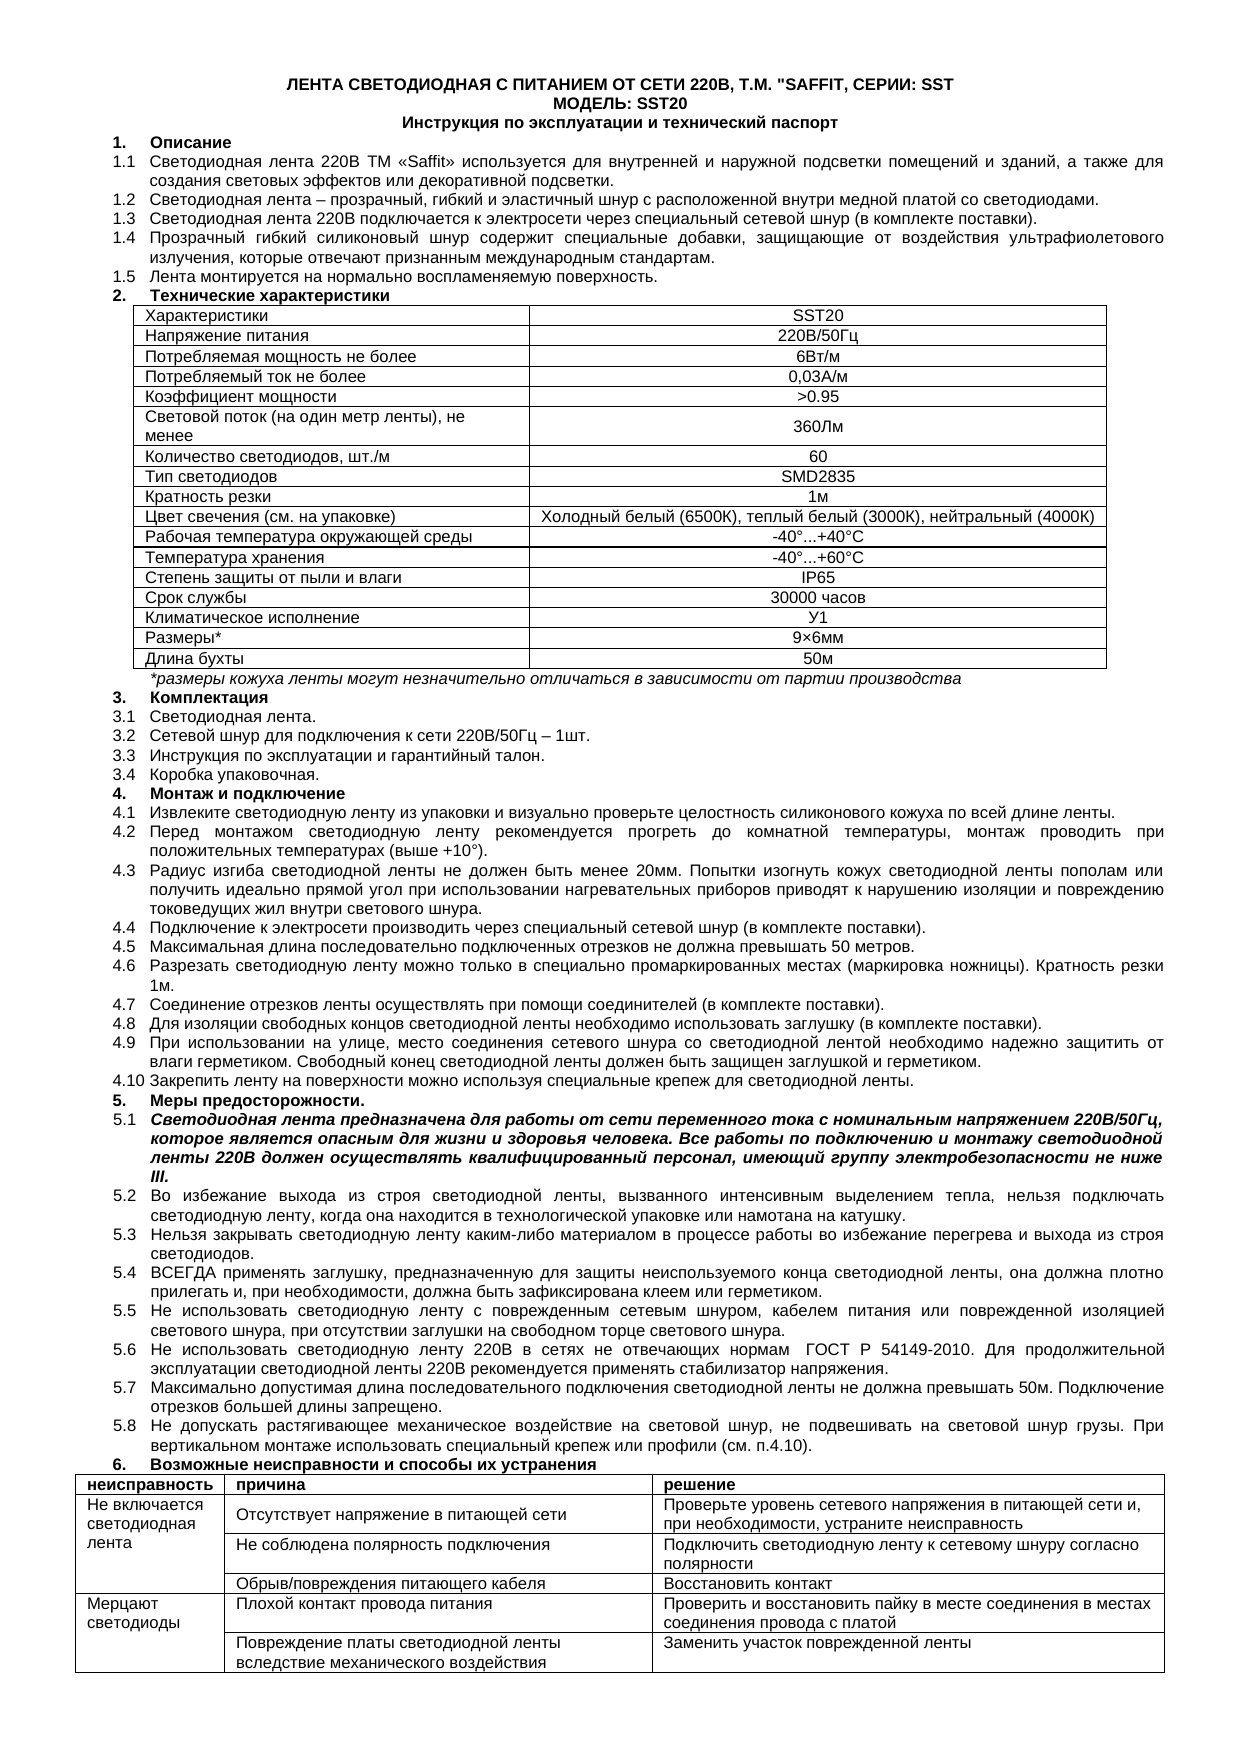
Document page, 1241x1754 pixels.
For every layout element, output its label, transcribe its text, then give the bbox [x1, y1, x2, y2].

list *размеры кожуха ленты могут незначительно отличаться в зависимости от партии производства [150, 669, 1165, 688]
table_cell Количество светодиодов, шт./м [134, 446, 529, 466]
list Максимальная длина последовательно подключенных отрезков не должна превышать 50 метров. [112, 937, 1165, 956]
list Лента монтируется на нормально воспламеняемую поверхность. [112, 267, 1165, 286]
table_cell Тип светодиодов [134, 467, 529, 486]
table_cell Повреждение платы светодиодной ленты вследствие механического воздействия [225, 1633, 652, 1672]
table_cell Восстановить контакт [653, 1574, 1164, 1593]
table_cell Степень защиты от пыли и влаги [134, 568, 529, 587]
table_cell Мерцают светодиоды [76, 1594, 224, 1672]
table_header неисправность [76, 1475, 224, 1494]
table_cell IP65 [530, 568, 1106, 587]
list Нельзя закрывать светодиодную ленту каким-либо материалом в процессе работы во избежание перегрева и выхода из строя светодиодов. [113, 1224, 1165, 1263]
list Во избежание выхода из строя светодиодной ленты, вызванного интенсивным выделением тепла, нельзя подключать светодиодную ленту, когда она находится в технологической упаковке или намотана на катушку. [113, 1186, 1165, 1224]
list Максимально допустимая длина последовательного подключения светодиодной ленты не должна превышать 50м. Подключение отрезков большей длины запрещено. [113, 1378, 1165, 1416]
table_cell У1 [530, 608, 1106, 627]
list Комплектация [112, 688, 1165, 707]
list При использовании на улице, место соединения сетевого шнура со светодиодной лентой необходимо надежно защитить от влаги герметиком. Свободный конец светодиодной ленты должен быть защищен заглушкой и герметиком. [112, 1033, 1165, 1071]
table_cell Заменить участок поврежденной ленты [653, 1633, 1164, 1672]
list Меры предосторожности. [112, 1090, 1165, 1109]
table_cell 50м [530, 649, 1106, 668]
table_cell Температура хранения [134, 548, 529, 567]
list Описание [112, 132, 1165, 152]
table_cell 6Вт/м [530, 346, 1106, 366]
table_header SST20 [530, 306, 1106, 325]
list Сетевой шнур для подключения к сети 220В/50Гц – 1шт. [112, 726, 1165, 745]
table_cell Холодный белый (6500К), теплый белый (3000К), нейтральный (4000К) [530, 507, 1106, 526]
text модель: SST20 [75, 94, 1165, 113]
list Извлеките светодиодную ленту из упаковки и визуально проверьте целостность силиконового кожуха по всей длине ленты. [112, 803, 1165, 822]
list Не использовать светодиодную ленту с поврежденным сетевым шнуром, кабелем питания или поврежденной изоляцией светового шнура, при отсутствии заглушки на свободном торце светового шнура. [113, 1301, 1165, 1339]
table_header Характеристики [134, 306, 529, 325]
table_cell -40°...+60°С [530, 548, 1106, 567]
text лента светодиодная с питанием от сети 220в, т.м. "saffit, серии: sst [75, 75, 1165, 94]
list Не допускать растягивающее механическое воздействие на световой шнур, не подвешивать на световой шнур грузы. При вертикальном монтаже использовать специальный крепеж или профили (см. п.4.10). [113, 1416, 1165, 1454]
list Разрезать светодиодную ленту можно только в специально промаркированных местах (маркировка ножницы). Кратность резки 1м. [112, 956, 1165, 994]
list Светодиодная лента 220В подключается к электросети через специальный сетевой шнур (в комплекте поставки). [112, 209, 1165, 228]
table_cell Потребляемая мощность не более [134, 346, 529, 366]
table_cell Длина бухты [134, 649, 529, 668]
list Монтаж и подключение [112, 784, 1165, 803]
list Перед монтажом светодиодную ленту рекомендуется прогреть до комнатной температуры, монтаж проводить при положительных температурах (выше +10°). [112, 822, 1165, 860]
table_cell Обрыв/повреждения питающего кабеля [225, 1574, 652, 1593]
table_cell Проверить и восстановить пайку в месте соединения в местах соединения провода с платой [653, 1594, 1164, 1632]
table_cell Не соблюдена полярность подключения [225, 1534, 652, 1573]
table_cell 1м [530, 487, 1106, 506]
table_cell Отсутствует напряжение в питающей сети [225, 1495, 652, 1533]
table_cell 9×6мм [530, 628, 1106, 647]
list Для изоляции свободных концов светодиодной ленты необходимо использовать заглушку (в комплекте поставки). [112, 1014, 1165, 1033]
table_header причина [225, 1475, 652, 1494]
table_cell 30000 часов [530, 588, 1106, 607]
table_cell Коэффициент мощности [134, 387, 529, 406]
list Инструкция по эксплуатации и гарантийный талон. [112, 745, 1165, 764]
list Радиус изгиба светодиодной ленты не должен быть менее 20мм. Попытки изогнуть кожух светодиодной ленты пополам или получить идеально прямой угол при использовании нагревательных приборов приводят к нарушению изоляции и повреждению токоведущих жил внутри светового шнура. [112, 860, 1165, 918]
list Коробка упаковочная. [112, 764, 1165, 784]
list Не использовать светодиодную ленту 220В в сетях не отвечающих нормам ГОСТ Р 54149-2010. Для продолжительной эксплуатации светодиодной ленты 220В рекомендуется применять стабилизатор напряжения. [113, 1339, 1165, 1378]
table_cell Цвет свечения (см. на упаковке) [134, 507, 529, 526]
table_cell SMD2835 [530, 467, 1106, 486]
list Возможные неисправности и способы их устранения [112, 1454, 1165, 1474]
table_cell Срок службы [134, 588, 529, 607]
text Инструкция по эксплуатации и технический паспорт [75, 113, 1165, 132]
list Закрепить ленту на поверхности можно используя специальные крепеж для светодиодной ленты. [112, 1071, 1165, 1090]
table_cell Проверьте уровень сетевого напряжения в питающей сети и, при необходимости, устраните неисправность [653, 1495, 1164, 1533]
table_cell Рабочая температура окружающей среды [134, 527, 529, 546]
table_cell 220В/50Гц [530, 326, 1106, 345]
list Светодиодная лента. [112, 707, 1165, 726]
table_cell Размеры* [134, 628, 529, 647]
table_cell Подключить светодиодную ленту к сетевому шнуру согласно полярности [653, 1534, 1164, 1573]
list Светодиодная лента предназначена для работы от сети переменного тока с номинальным напряжением 220В/50Гц, которое является опасным для жизни и здоровья человека. Все работы по подключению и монтажу светодиодной ленты 220В должен осуществлять квалифицированный персонал, имеющий группу электробезопасности не ниже III. [113, 1109, 1165, 1186]
table_header решение [653, 1475, 1164, 1494]
table_cell Напряжение питания [134, 326, 529, 345]
table_cell Климатическое исполнение [134, 608, 529, 627]
list Подключение к электросети производить через специальный сетевой шнур (в комплекте поставки). [112, 918, 1165, 937]
list Светодиодная лента 220В TM «Saffit» используется для внутренней и наружной подсветки помещений и зданий, а также для создания световых эффектов или декоративной подсветки. [112, 152, 1165, 190]
table_cell Световой поток (на один метр ленты), не менее [134, 407, 529, 445]
table_cell >0.95 [530, 387, 1106, 406]
list Технические характеристики [112, 286, 1165, 305]
table_cell -40°...+40°С [530, 527, 1106, 546]
table_cell Не включается светодиодная лента [76, 1495, 224, 1593]
list Светодиодная лента – прозрачный, гибкий и эластичный шнур с расположенной внутри медной платой со светодиодами. [112, 190, 1165, 209]
list ВСЕГДА применять заглушку, предназначенную для защиты неиспользуемого конца светодиодной ленты, она должна плотно прилегать и, при необходимости, должна быть зафиксирована клеем или герметиком. [113, 1263, 1165, 1301]
list Прозрачный гибкий силиконовый шнур содержит специальные добавки, защищающие от воздействия ультрафиолетового излучения, которые отвечают признанным международным стандартам. [112, 228, 1165, 267]
table_cell 360Лм [530, 407, 1106, 445]
table_cell Потребляемый ток не более [134, 367, 529, 386]
table_cell Плохой контакт провода питания [225, 1594, 652, 1632]
table_cell Кратность резки [134, 487, 529, 506]
table_cell 0,03А/м [530, 367, 1106, 386]
table_cell 60 [530, 446, 1106, 466]
list Соединение отрезков ленты осуществлять при помощи соединителей (в комплекте поставки). [112, 994, 1165, 1014]
